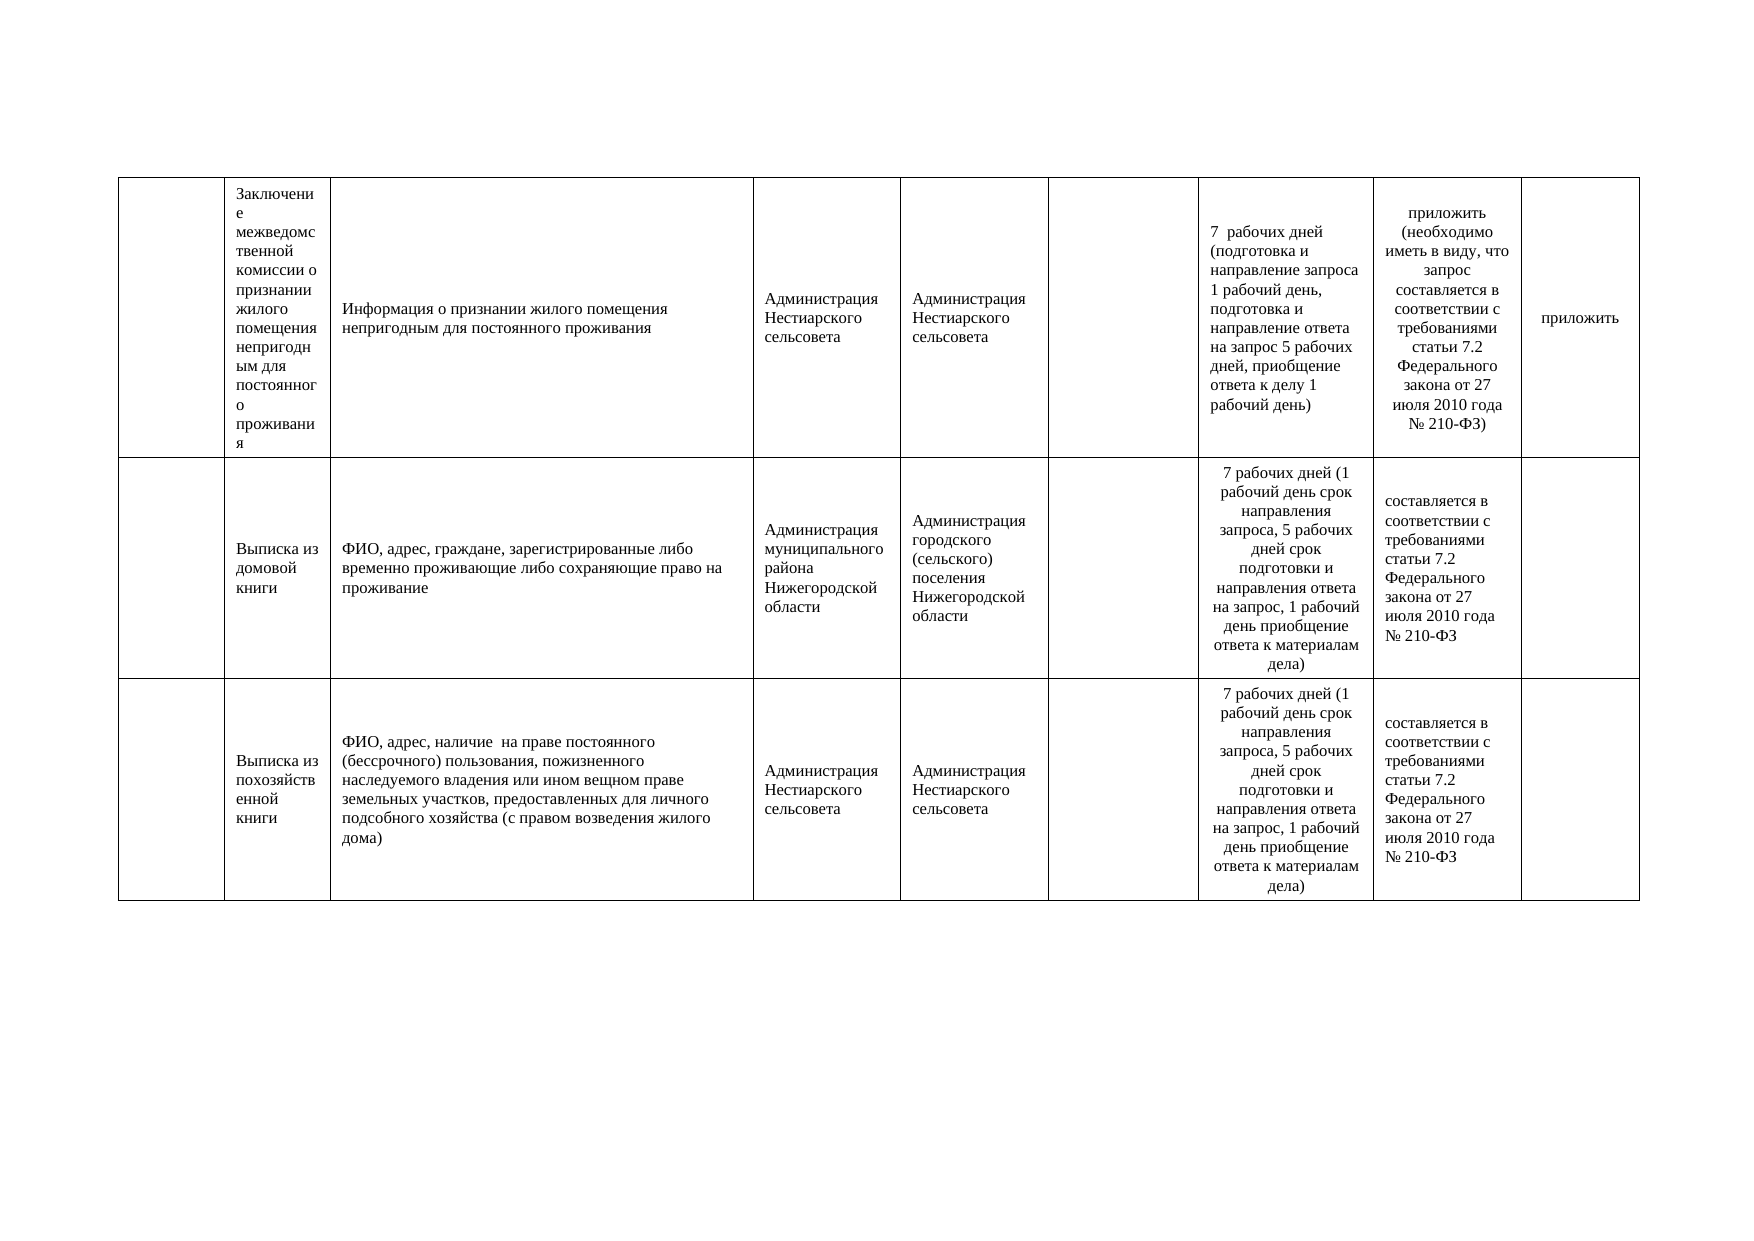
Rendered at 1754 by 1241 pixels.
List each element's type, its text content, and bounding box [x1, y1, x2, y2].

table_cell приложить (необходимо иметь в виду, что запрос составляется в соответствии с требованиями статьи 7.2 Федерального закона от 27 июля 2010 года № 210-ФЗ) [1374, 178, 1521, 457]
table_cell Администрация Нестиарского сельсовета [754, 178, 900, 457]
table_cell Администрация муниципального района Нижегородской области [754, 458, 900, 678]
table_cell составляется в соответствии с требованиями статьи 7.2 Федерального закона от 27 июля 2010 года № 210-ФЗ [1374, 458, 1521, 678]
table_cell Информация о признании жилого помещения непригодным для постоянного проживания [331, 178, 753, 457]
table_cell [119, 679, 224, 900]
table_cell [119, 178, 224, 457]
table_cell [1522, 679, 1639, 900]
table_cell 7 рабочих дней (1 рабочий день срок направления запроса, 5 рабочих дней срок подготовки и направления ответа на запрос, 1 рабочий день приобщение ответа к материалам дела) [1199, 458, 1373, 678]
table_cell 7 рабочих дней (1 рабочий день срок направления запроса, 5 рабочих дней срок подготовки и направления ответа на запрос, 1 рабочий день приобщение ответа к материалам дела) [1199, 679, 1373, 900]
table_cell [754, 679, 900, 900]
table_cell составляется в соответствии с требованиями статьи 7.2 Федерального закона от 27 июля 2010 года № 210-ФЗ [1374, 679, 1521, 900]
table_cell ФИО, адрес, граждане, зарегистрированные либо временно проживающие либо сохраняющие право на проживание [331, 458, 753, 678]
table_cell [1522, 458, 1639, 678]
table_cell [901, 679, 1048, 900]
table_cell Выписка из домовой книги [225, 458, 330, 678]
table_cell [119, 458, 224, 678]
table_cell Администрация Нестиарского сельсовета [901, 178, 1048, 457]
table_cell Заключение межведомственной комиссии о признании жилого помещения непригодным для постоянного проживания [225, 178, 330, 457]
table_cell [1049, 458, 1198, 678]
table_cell [1049, 679, 1198, 900]
table_cell 7 рабочих дней (подготовка и направление запроса 1 рабочий день, подготовка и направление ответа на запрос 5 рабочих дней, приобщение ответа к делу 1 рабочий день) [1199, 178, 1373, 457]
table_cell приложить [1522, 178, 1639, 457]
table_cell [1049, 178, 1198, 457]
table_cell Администрация городского (сельского) поселения Нижегородской области [901, 458, 1048, 678]
table_cell ФИО, адрес, наличие на праве постоянного (бессрочного) пользования, пожизненного наследуемого владения или ином вещном праве земельных участков, предоставленных для личного подсобного хозяйства (с правом возведения жилого дома) [331, 679, 753, 900]
table_cell Выписка из похозяйственной книги [225, 679, 330, 900]
